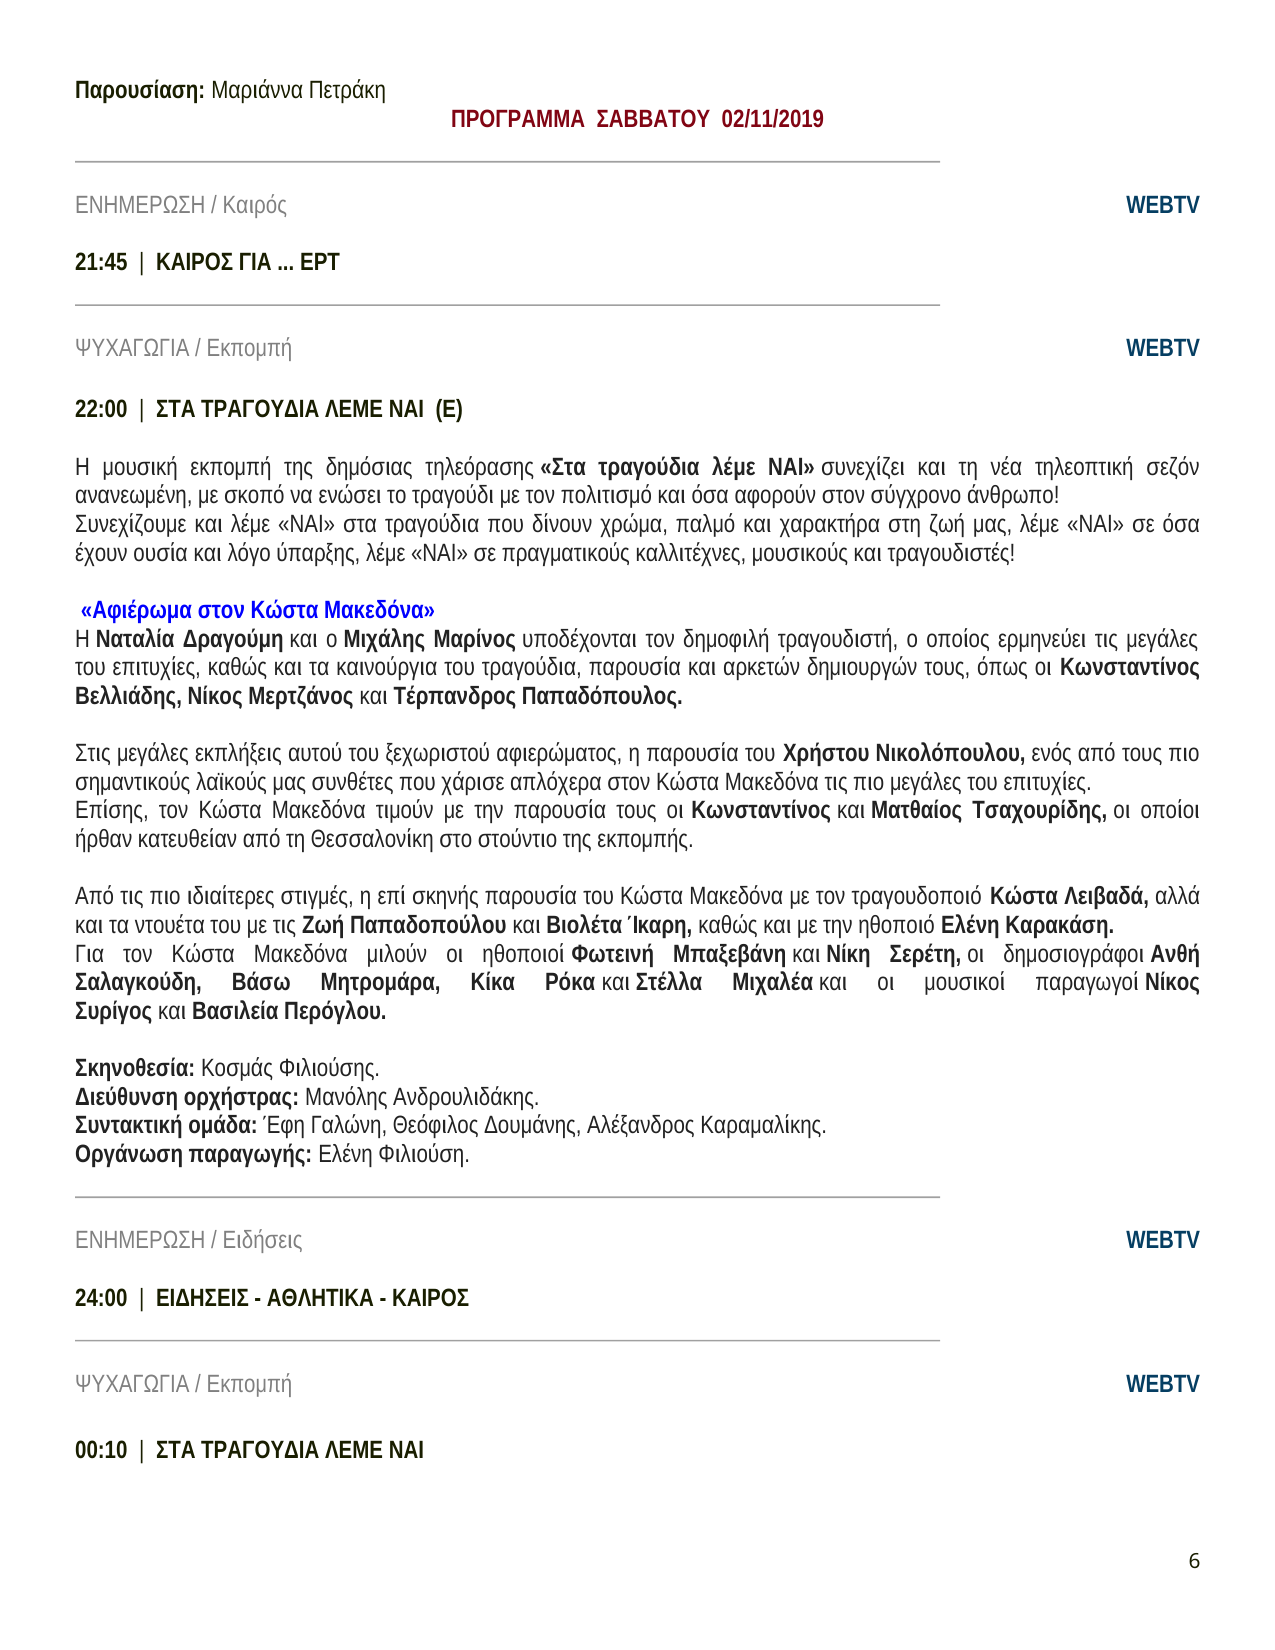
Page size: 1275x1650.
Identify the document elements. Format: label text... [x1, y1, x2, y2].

table_header ΕΝΗΜΕΡΩΣΗ / Καιρός [75, 190, 637, 218]
table_header ΕΝΗΜΕΡΩΣΗ / Ειδήσεις [75, 1225, 637, 1254]
table_header WEBTV [638, 1225, 1200, 1254]
text Από τις πιο ιδιαίτερες στιγμές, η επί σκηνής παρουσία του Κώστα Μακεδόνα με τον τραγουδοποιό Κώστα Λειβαδά, αλλά και τα ντουέτα του με τις Ζωή Παπαδοπούλου και Βιολέτα Ίκαρη, καθώς και με την ηθοποιό Ελένη Καρακάση. [75, 881, 1200, 939]
text 24:00 | ΕΙΔΗΣΕΙΣ - ΑΘΛΗΤΙΚΑ - ΚΑΙΡΟΣ [75, 1254, 1200, 1340]
text Στις μεγάλες εκπλήξεις αυτού του ξεχωριστού αφιερώματος, η παρουσία του Χρήστου Νικολόπουλου, ενός από τους πιο σημαντικούς λαϊκούς μας συνθέτες που χάρισε απλόχερα στον Κώστα Μακεδόνα τις πιο μεγάλες του επιτυχίες. [75, 738, 1200, 795]
text 22:00 | ΣΤΑ ΤΡΑΓΟΥΔΙΑ ΛΕΜΕ ΝΑΙ (E) [75, 362, 1200, 423]
text Συνεχίζουμε και λέμε «ΝΑΙ» στα τραγούδια που δίνουν χρώμα, παλμό και χαρακτήρα στη ζωή μας, λέμε «ΝΑΙ» σε όσα έχουν ουσία και λόγο ύπαρξης, λέμε «ΝΑΙ» σε πραγματικούς καλλιτέχνες, μουσικούς και τραγουδιστές! [75, 509, 1200, 566]
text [75, 1397, 1200, 1521]
table_header ΨΥΧΑΓΩΓΙΑ / Εκπομπή [75, 333, 637, 362]
text 21:45 | ΚΑΙΡΟΣ ΓΙΑ ... ΕΡΤ [75, 218, 1200, 276]
text Συντακτική ομάδα: Έφη Γαλώνη, Θεόφιλος Δουμάνης, Αλέξανδρος Καραμαλίκης. [75, 1111, 1200, 1139]
table_header WEBTV [638, 1369, 1200, 1397]
text Η μουσική εκπομπή της δημόσιας τηλεόρασης «Στα τραγούδια λέμε ΝΑΙ» συνεχίζει και τη νέα τηλεοπτική σεζόν ανανεωμένη, με σκοπό να ενώσει το τραγούδι με τον πολιτισμό και όσα αφορούν στον σύγχρονο άνθρωπο! [75, 423, 1200, 509]
text Οργάνωση παραγωγής: Eλένη Φιλιούση. [75, 1139, 1200, 1168]
text Η Ναταλία Δραγούμη και ο Μιχάλης Μαρίνος υποδέχονται τον δημοφιλή τραγουδιστή, ο οποίος ερμηνεύει τις μεγάλες του επιτυχίες, καθώς και τα καινούργια του τραγούδια, παρουσία και αρκετών δημιουργών τους, όπως οι Κωνσταντίνος Βελλιάδης, Νίκος Μερτζάνος και Τέρπανδρος Παπαδόπουλος. [75, 623, 1200, 709]
table_header ΨΥΧΑΓΩΓΙΑ / Εκπομπή [75, 1369, 637, 1397]
table_header WEBTV [638, 190, 1200, 218]
text Για τον Κώστα Μακεδόνα μιλούν οι ηθοποιοί Φωτεινή Μπαξεβάνη και Νίκη Σερέτη, οι δημοσιογράφοι Ανθή Σαλαγκούδη, Βάσω Μητρομάρα, Κίκα Ρόκα και Στέλλα Μιχαλέα και οι μουσικοί παραγωγοί Νίκος Συρίγος και Βασιλεία Περόγλου. [75, 939, 1200, 1024]
text Παρουσίαση: Μαριάννα Πετράκη [75, 75, 1200, 104]
text Σκηνοθεσία: Kοσμάς Φιλιούσης. [75, 1053, 1200, 1082]
text Επίσης, τον Κώστα Μακεδόνα τιμούν με την παρουσία τους οι Κωνσταντίνος και Ματθαίος Τσαχουρίδης, οι οποίοι ήρθαν κατευθείαν από τη Θεσσαλονίκη στο στούντιο της εκπομπής. [75, 795, 1200, 853]
table_header WEBTV [638, 333, 1200, 362]
text Διεύθυνση ορχήστρας: Mανόλης Ανδρουλιδάκης. [75, 1082, 1200, 1111]
text «Αφιέρωμα στον Κώστα Μακεδόνα» [75, 566, 1200, 623]
text ΠΡΟΓΡΑΜΜΑ ΣΑΒΒΑΤΟΥ 02/11/2019 [75, 104, 1200, 132]
